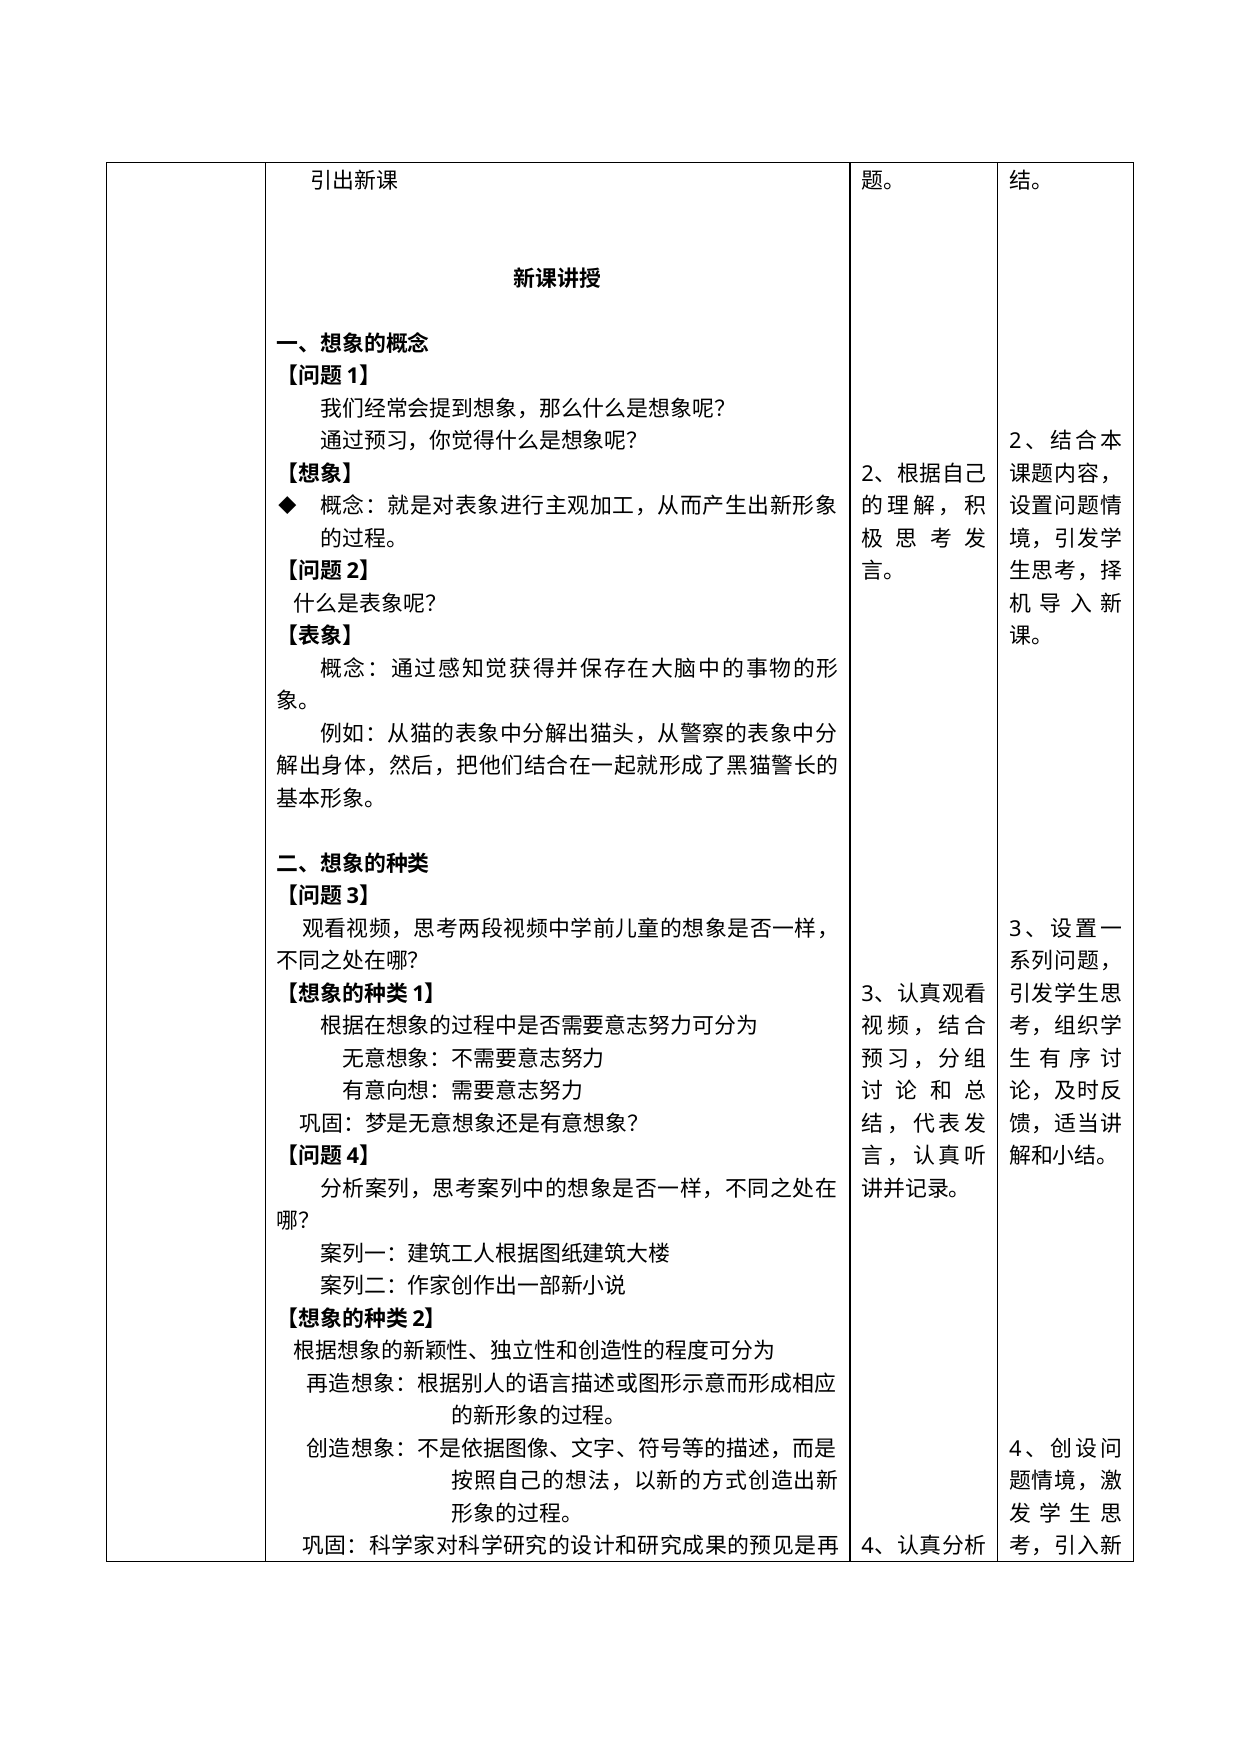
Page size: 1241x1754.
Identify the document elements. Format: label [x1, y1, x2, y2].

table_cell [266, 163, 849, 1561]
table_cell [998, 163, 1133, 1561]
table_cell [851, 163, 997, 1561]
